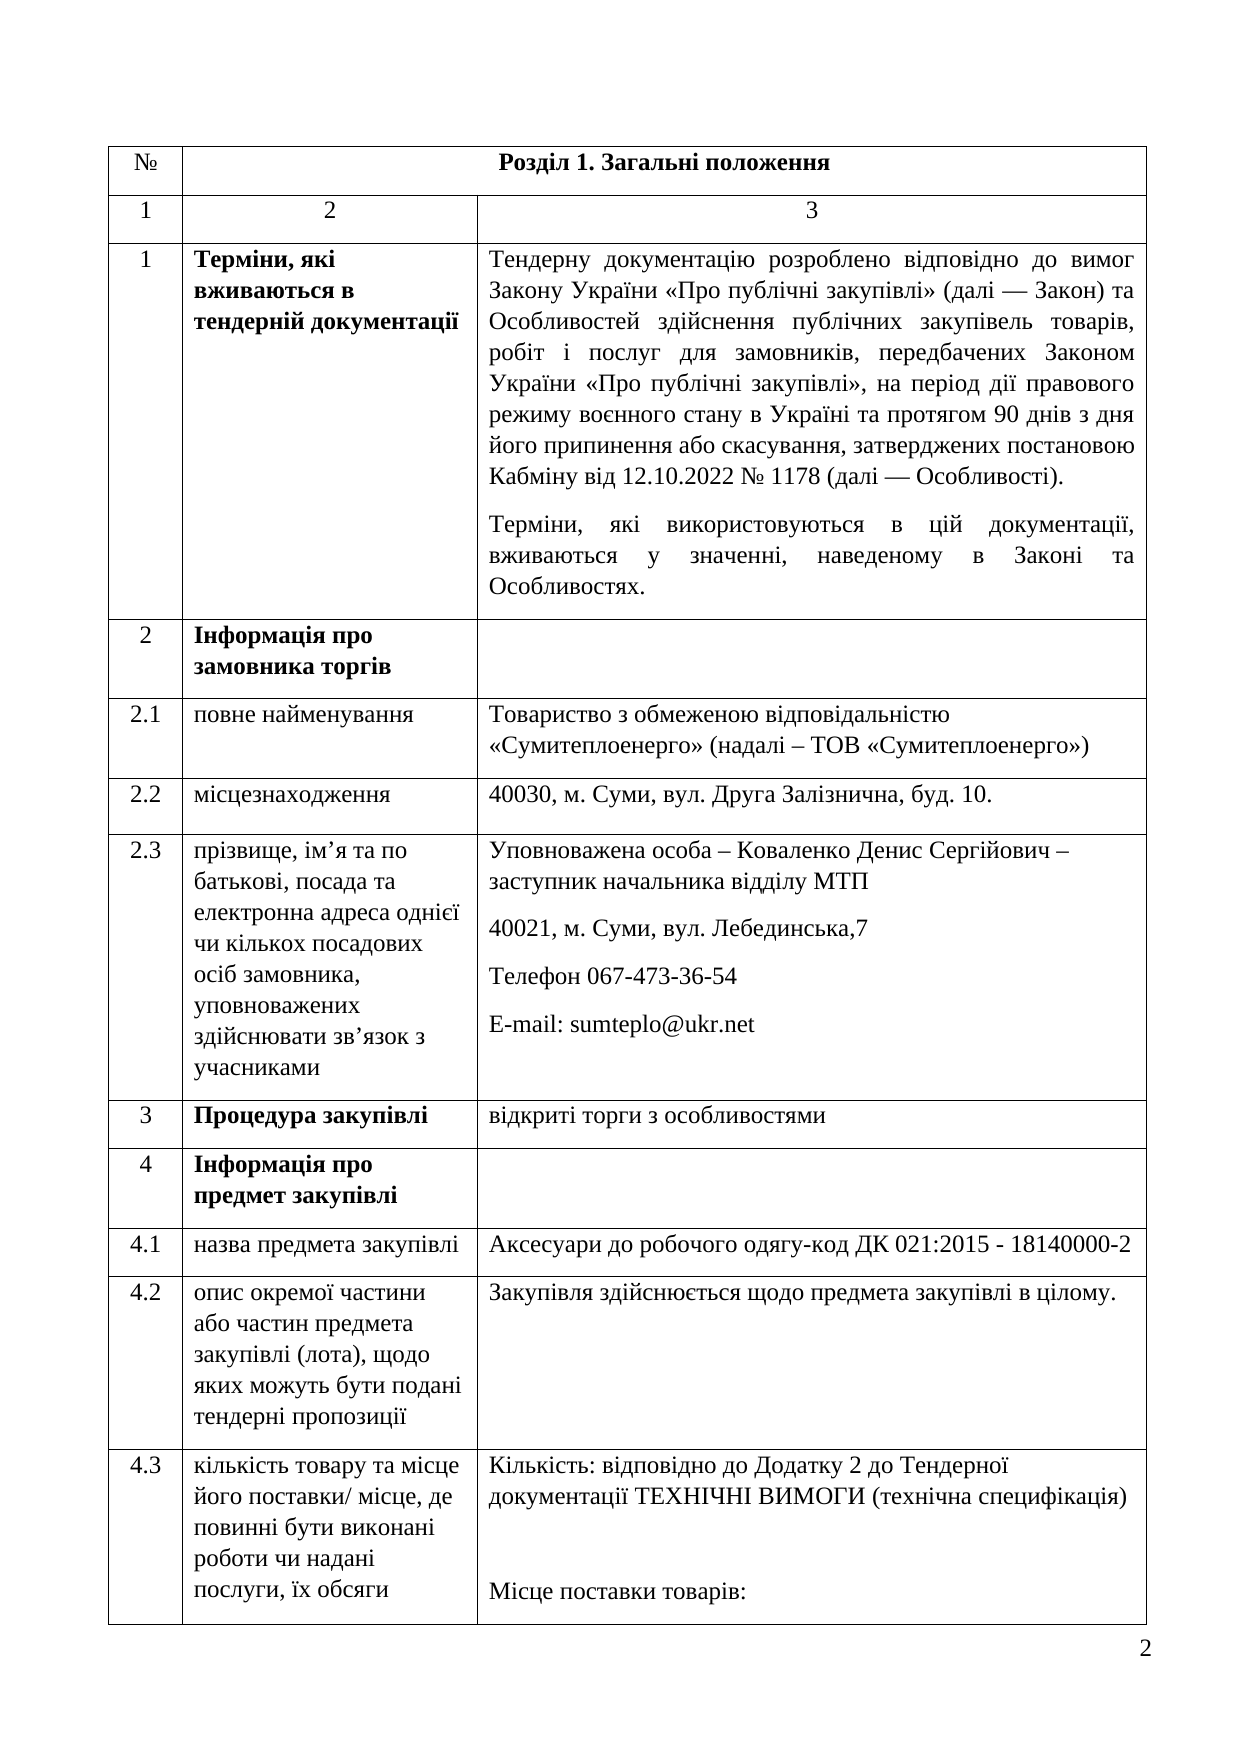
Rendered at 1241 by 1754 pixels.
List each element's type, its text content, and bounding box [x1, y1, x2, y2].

table_cell 3 [109, 1101, 182, 1148]
table_cell 3 [478, 196, 1146, 243]
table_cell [183, 1450, 477, 1624]
table_cell . Суми, вул. Друга Залізнична, буд. 10. [478, 779, 1146, 834]
table_cell 2 [183, 196, 477, 243]
table_cell прізвище, ім’я та по батькові, посада та електронна адреса однієї чи кількох посадових осіб замовника, уповноважених здійснювати зв’язок з учасниками [183, 835, 477, 1099]
table_cell Інформація про предмет закупівлі [183, 1149, 477, 1228]
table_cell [478, 1450, 1146, 1624]
table_cell [478, 1149, 1146, 1228]
table_cell 4.1 [109, 1229, 182, 1276]
table_cell відкриті торги з особливостями [478, 1101, 1146, 1148]
table_cell [478, 620, 1146, 698]
table_cell 1 [109, 196, 182, 243]
table_cell Інформація про замовника торгів [183, 620, 477, 698]
table_cell 2 [109, 620, 182, 698]
table_cell місцезнаходження [183, 779, 477, 834]
table_cell назва предмета закупівлі [183, 1229, 477, 1276]
table_cell 4.2 [109, 1277, 182, 1449]
table_cell 4 [109, 1149, 182, 1228]
table_cell 1 [109, 244, 182, 619]
table_cell Уповноважена особа – Коваленко Денис Сергійович – заступник начальника відділу МТП . Суми, вул. Лебединська,7 Телефон 067-473-36-54 E-mail: sumteplo@ukr.net [478, 835, 1146, 1099]
table_cell опис окремої частини або частин предмета закупівлі (лота), щодо яких можуть бути подані тендерні пропозиції [183, 1277, 477, 1449]
table_cell Аксесуари до робочого одягу-код ДК 021:2015 - 18140000-2 [478, 1229, 1146, 1276]
table_cell 2.1 [109, 699, 182, 778]
table_cell Терміни, які вживаються в тендерній документації [183, 244, 477, 619]
table_cell 4.3 [109, 1450, 182, 1624]
table_cell 2.2 [109, 779, 182, 834]
table_cell повне найменування [183, 699, 477, 778]
table_cell Товариство з обмеженою відповідальністю «Сумитеплоенерго» (надалі – ТОВ «Сумитеплоенерго») [478, 699, 1146, 778]
table_cell 2.3 [109, 835, 182, 1099]
table_header № [109, 147, 182, 194]
table_cell Закупівля здійснюється щодо предмета закупівлі в цілому. [478, 1277, 1146, 1449]
table_cell Тендерну документацію розроблено відповідно до вимог Закону України «Про публічні закупівлі» (далі — Закон) та Особливостей здійснення публічних закупівель товарів, робіт і послуг для замовників, передбачених Законом України «Про публічні закупівлі», на період дії правового режиму воєнного стану в Україні та протягом 90 днів з дня його припинення або скасування, затверджених постановою Кабміну від 12.10.2022 № 1178 (далі — Особливості). Терміни, які використовуються в цій документації, вживаються у значенні, наведеному в Законі та Особливостях. [478, 244, 1146, 619]
table_header Розділ 1. Загальні положення [183, 147, 1146, 194]
table_cell Процедура закупівлі [183, 1101, 477, 1148]
